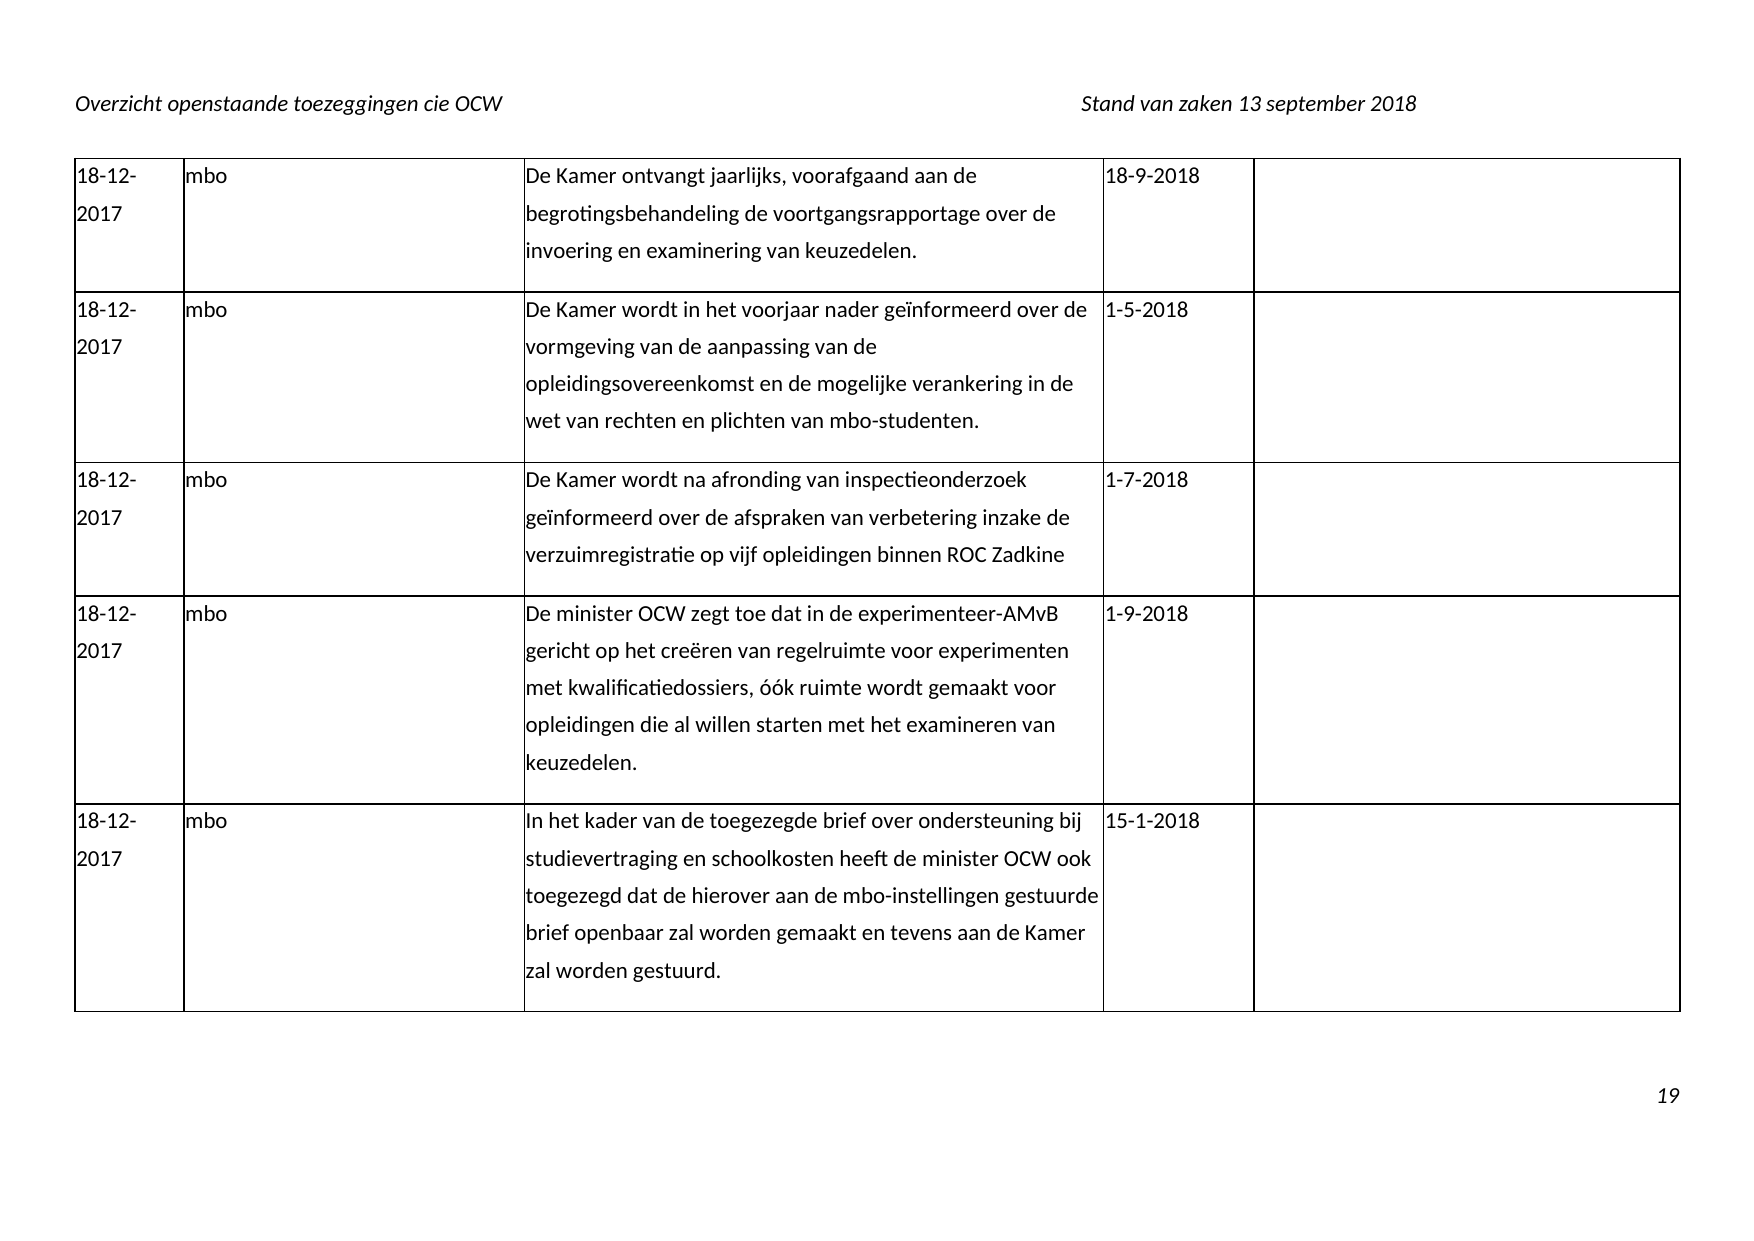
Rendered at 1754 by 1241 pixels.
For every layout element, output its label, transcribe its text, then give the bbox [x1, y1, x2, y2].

table_cell mbo [185, 597, 524, 803]
table_cell De Kamer wordt in het voorjaar nader geïnformeerd over de vormgeving van de aanpassing van de opleidingsovereenkomst en de mogelijke verankering in de wet van rechten en plichten van mbo-studenten. [525, 293, 1103, 462]
table_cell [1255, 597, 1679, 803]
table_cell [1255, 293, 1679, 462]
table_cell 1-7-2018 [1104, 463, 1253, 595]
table_cell 18-12-2017 [76, 159, 183, 291]
table_cell 1-9-2018 [1104, 597, 1253, 803]
table_cell [1255, 805, 1679, 1011]
table_cell In het kader van de toegezegde brief over ondersteuning bij studievertraging en schoolkosten heeft de minister OCW ook toegezegd dat de hierover aan de mbo-instellingen gestuurde brief openbaar zal worden gemaakt en tevens aan de Kamer zal worden gestuurd. [525, 805, 1103, 1011]
table_cell 18-12-2017 [76, 805, 183, 1011]
table_cell De Kamer ontvangt jaarlijks, voorafgaand aan de begrotingsbehandeling de voortgangsrapportage over de invoering en examinering van keuzedelen. [525, 159, 1103, 291]
table_cell De minister OCW zegt toe dat in de experimenteer-AMvB gericht op het creëren van regelruimte voor experimenten met kwalificatiedossiers, óók ruimte wordt gemaakt voor opleidingen die al willen starten met het examineren van keuzedelen. [525, 597, 1103, 803]
table_cell De Kamer wordt na afronding van inspectieonderzoek geïnformeerd over de afspraken van verbetering inzake de verzuimregistratie op vijf opleidingen binnen ROC Zadkine [525, 463, 1103, 595]
table_cell 18-9-2018 [1104, 159, 1253, 291]
table_cell mbo [185, 463, 524, 595]
table_cell 15-1-2018 [1104, 805, 1253, 1011]
table_cell 18-12-2017 [76, 597, 183, 803]
table_cell 18-12-2017 [76, 293, 183, 462]
table_cell mbo [185, 805, 524, 1011]
table_cell 1-5-2018 [1104, 293, 1253, 462]
table_cell 18-12-2017 [76, 463, 183, 595]
table_cell [1255, 463, 1679, 595]
table_cell mbo [185, 293, 524, 462]
table_cell [1255, 159, 1679, 291]
table_cell mbo [185, 159, 524, 291]
